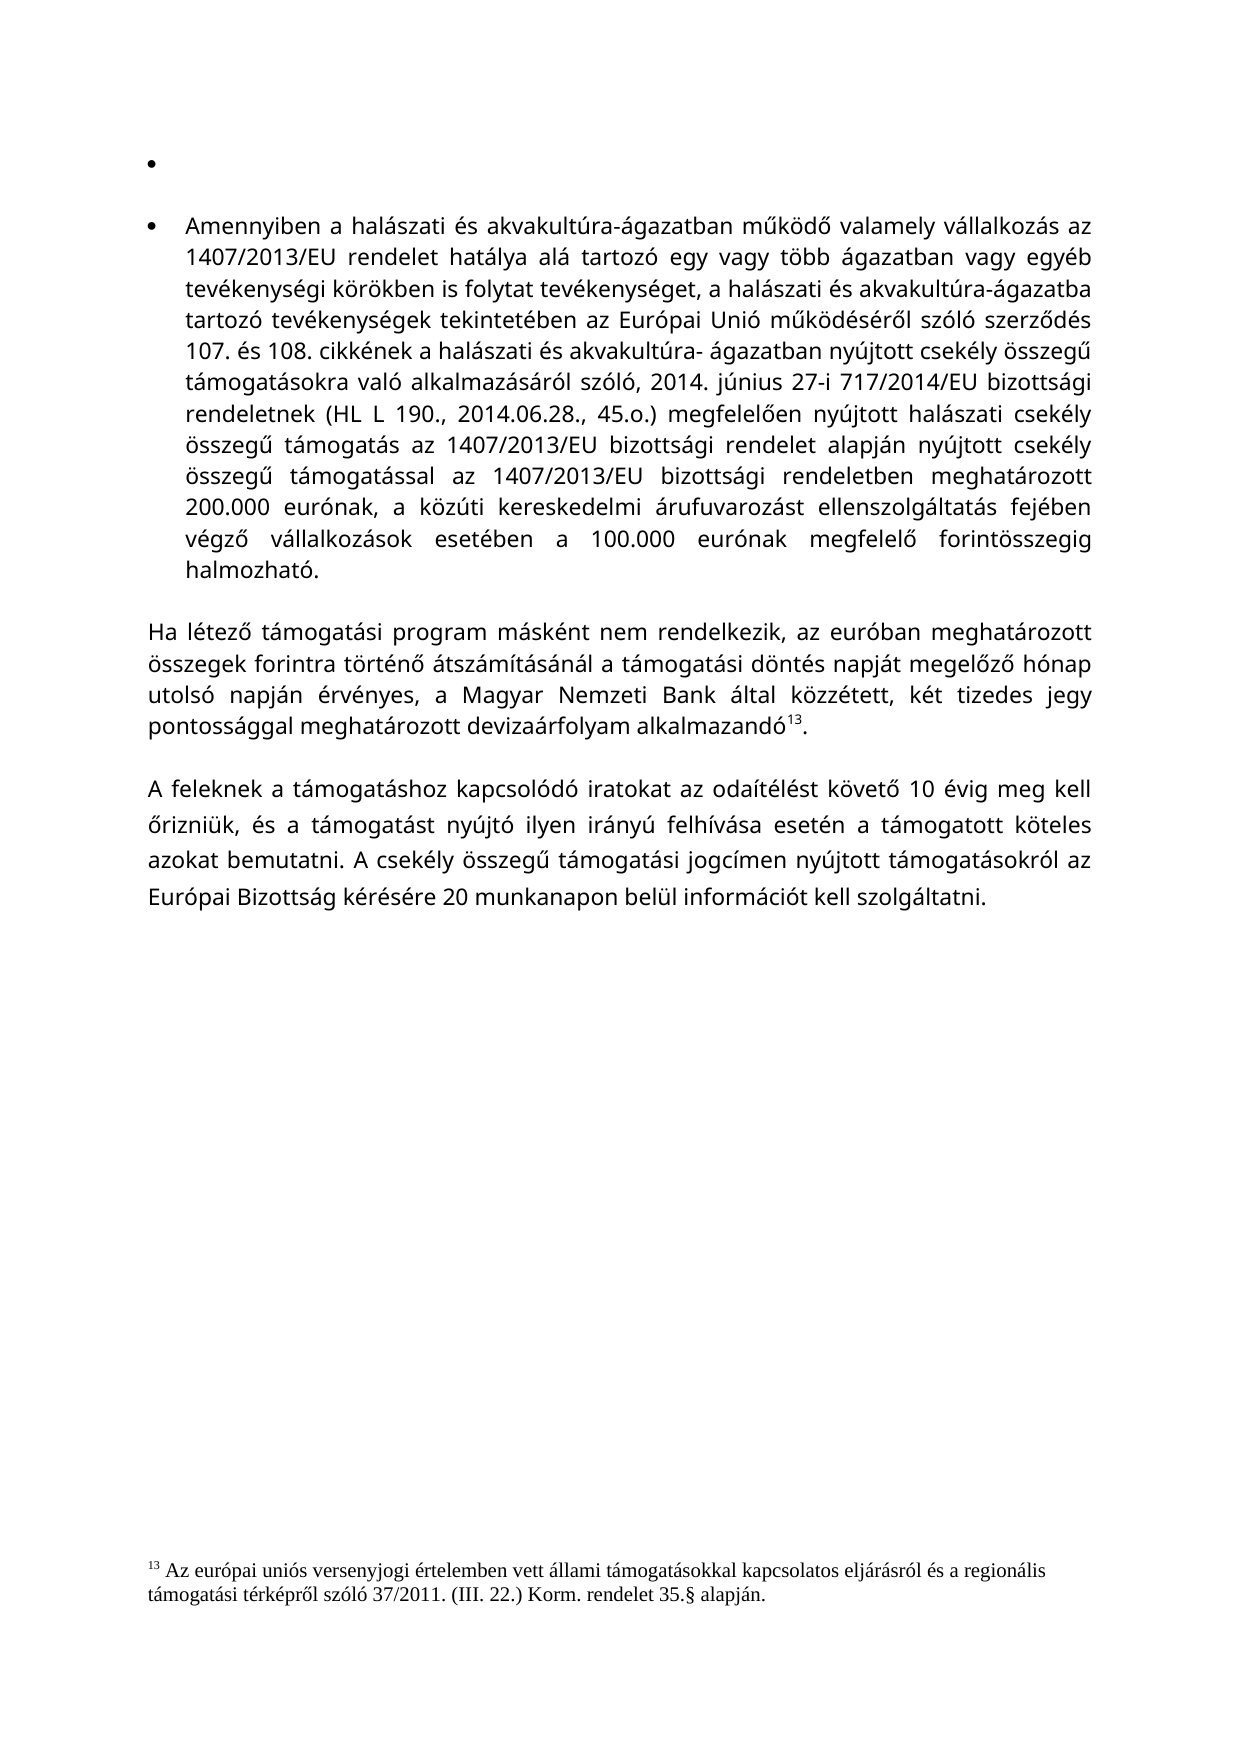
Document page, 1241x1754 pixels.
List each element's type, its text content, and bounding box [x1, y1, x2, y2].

text Ha létező támogatási program másként nem rendelkezik, az euróban meghatározott összegek forintra történő átszámításánál a támogatási döntés napját megelőző hónap utolsó napján érvényes, a Magyar Nemzeti Bank által közzétett, két tizedes jegy pontossággal meghatározott devizaárfolyam alkalmazandó. [148, 616, 1093, 741]
list Amennyiben a halászati és akvakultúra-ágazatban működő valamely vállalkozás az 1407/2013/EU rendelet hatálya alá tartozó egy vagy több ágazatban vagy egyéb tevékenységi körökben is folytat tevékenységet, a halászati és akvakultúra-ágazatba tartozó tevékenységek tekintetében az Európai Unió működéséről szóló szerződés 107. és 108. cikkének a halászati és akvakultúra- ágazatban nyújtott csekély összegű támogatásokra való alkalmazásáról szóló, 2014. június 27-i 717/2014/EU bizottsági rendeletnek (HL L 190., 2014.06.28., 45.o.) megfelelően nyújtott halászati csekély összegű támogatás az 1407/2013/EU bizottsági rendelet alapján nyújtott csekély összegű támogatással az 1407/2013/EU bizottsági rendeletben meghatározott 200.000 eurónak, a közúti kereskedelmi árufuvarozást ellenszolgáltatás fejében végző vállalkozások esetében a 100.000 eurónak megfelelő forintösszegig halmozható. [148, 210, 1093, 585]
text A feleknek a támogatáshoz kapcsolódó iratokat az odaítélést követő 10 évig meg kell őrizniük, és a támogatást nyújtó ilyen irányú felhívása esetén a támogatott köteles azokat bemutatni. A csekély összegű támogatási jogcímen nyújtott támogatásokról az Európai Bizottság kérésére 20 munkanapon belül információt kell szolgáltatni. [148, 773, 1093, 912]
